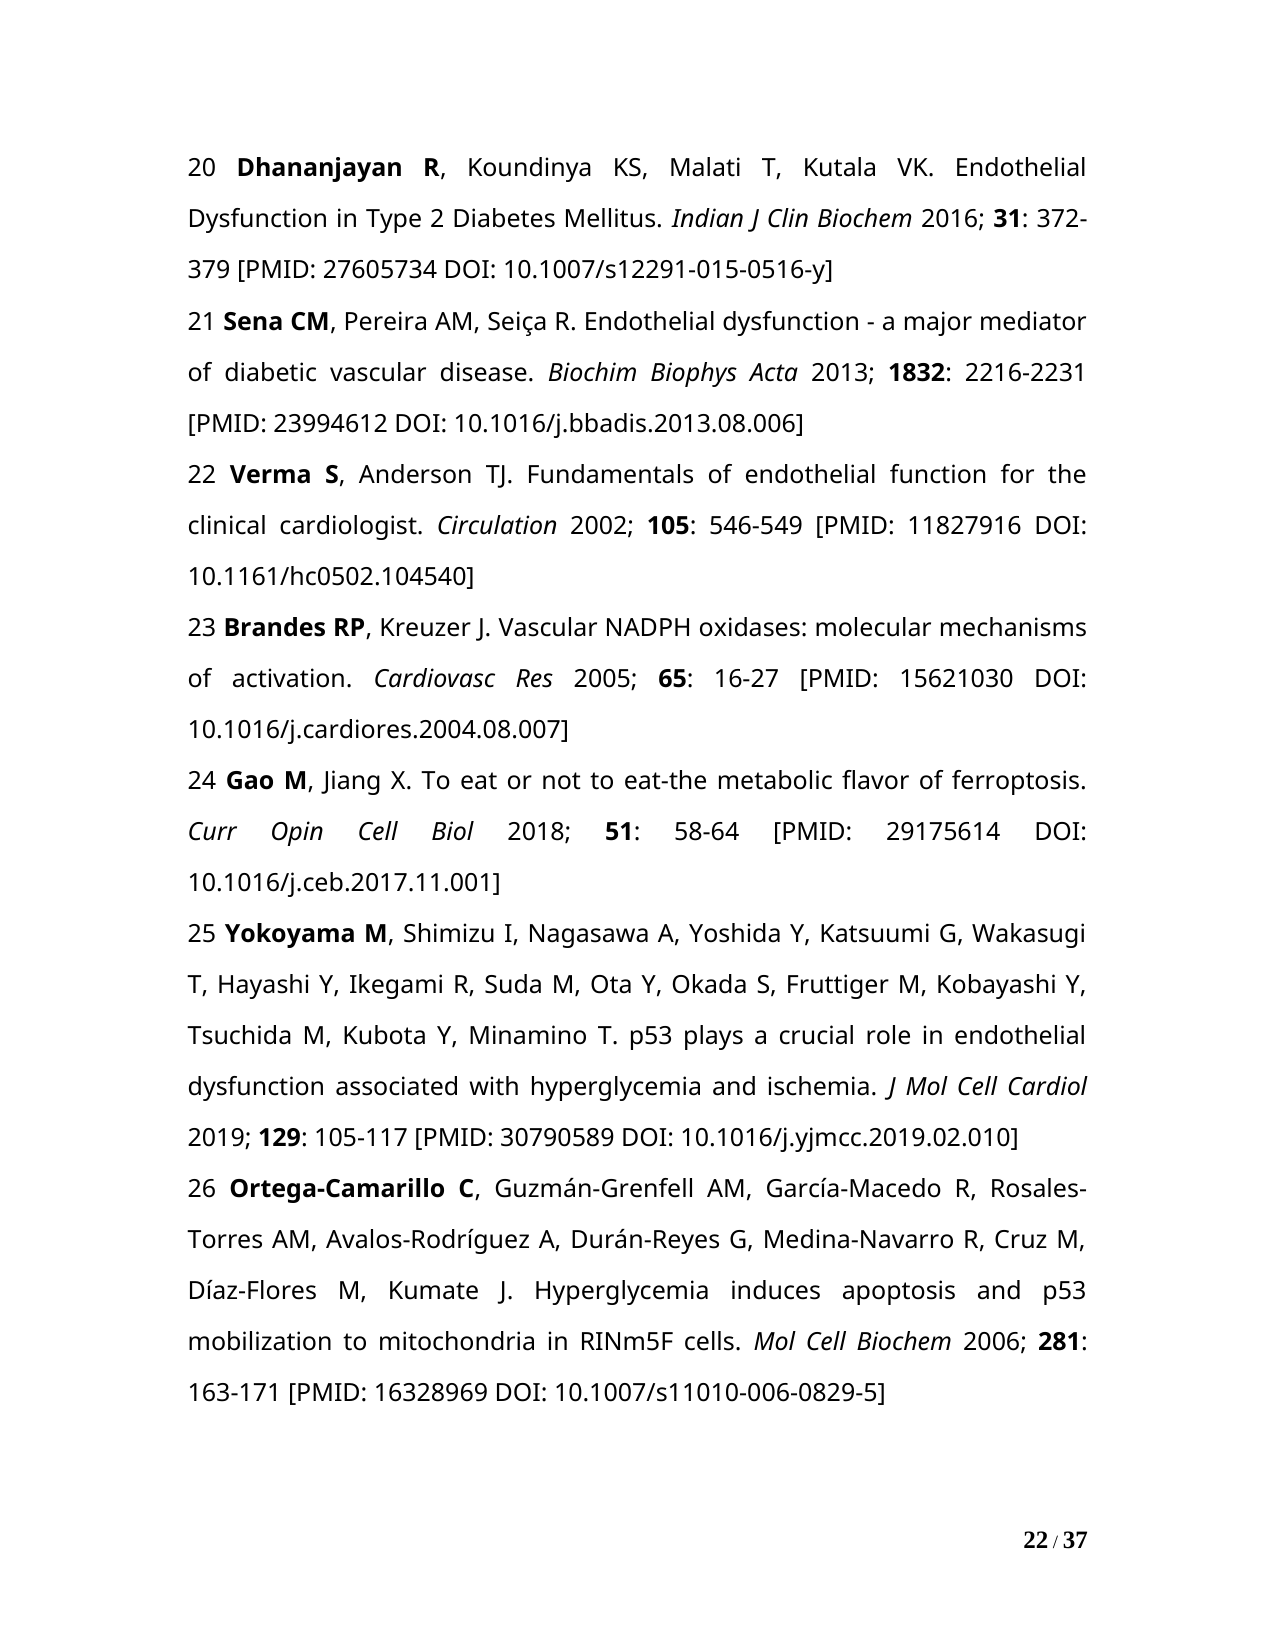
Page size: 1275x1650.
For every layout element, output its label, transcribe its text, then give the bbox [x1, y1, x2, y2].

text 20 Dhananjayan R, Koundinya KS, Malati T, Kutala VK. Endothelial Dysfunction in Type 2 Diabetes Mellitus. Indian J Clin Biochem 2016; 31: 372-379 [PMID: 27605734 DOI: 10.1007/s12291-015-0516-y] [187, 150, 1087, 286]
text 25 Yokoyama M, Shimizu I, Nagasawa A, Yoshida Y, Katsuumi G, Wakasugi T, Hayashi Y, Ikegami R, Suda M, Ota Y, Okada S, Fruttiger M, Kobayashi Y, Tsuchida M, Kubota Y, Minamino T. p53 plays a crucial role in endothelial dysfunction associated with hyperglycemia and ischemia. J Mol Cell Cardiol 2019; 129: 105-117 [PMID: 30790589 DOI: 10.1016/j.yjmcc.2019.02.010] [187, 916, 1087, 1154]
text 22 Verma S, Anderson TJ. Fundamentals of endothelial function for the clinical cardiologist. Circulation 2002; 105: 546-549 [PMID: 11827916 DOI: 10.1161/hc0502.104540] [187, 456, 1087, 592]
text 26 Ortega-Camarillo C, Guzmán-Grenfell AM, García-Macedo R, Rosales-Torres AM, Avalos-Rodríguez A, Durán-Reyes G, Medina-Navarro R, Cruz M, Díaz-Flores M, Kumate J. Hyperglycemia induces apoptosis and p53 mobilization to mitochondria in RINm5F cells. Mol Cell Biochem 2006; 281: 163-171 [PMID: 16328969 DOI: 10.1007/s11010-006-0829-5] [187, 1171, 1087, 1409]
text 23 Brandes RP, Kreuzer J. Vascular NADPH oxidases: molecular mechanisms of activation. Cardiovasc Res 2005; 65: 16-27 [PMID: 15621030 DOI: 10.1016/j.cardiores.2004.08.007] [187, 609, 1087, 746]
text 21 Sena CM, Pereira AM, Seiça R. Endothelial dysfunction - a major mediator of diabetic vascular disease. Biochim Biophys Acta 2013; 1832: 2216-2231 [PMID: 23994612 DOI: 10.1016/j.bbadis.2013.08.006] [187, 303, 1087, 439]
text 24 Gao M, Jiang X. To eat or not to eat-the metabolic flavor of ferroptosis. Curr Opin Cell Biol 2018; 51: 58-64 [PMID: 29175614 DOI: 10.1016/j.ceb.2017.11.001] [187, 762, 1087, 899]
